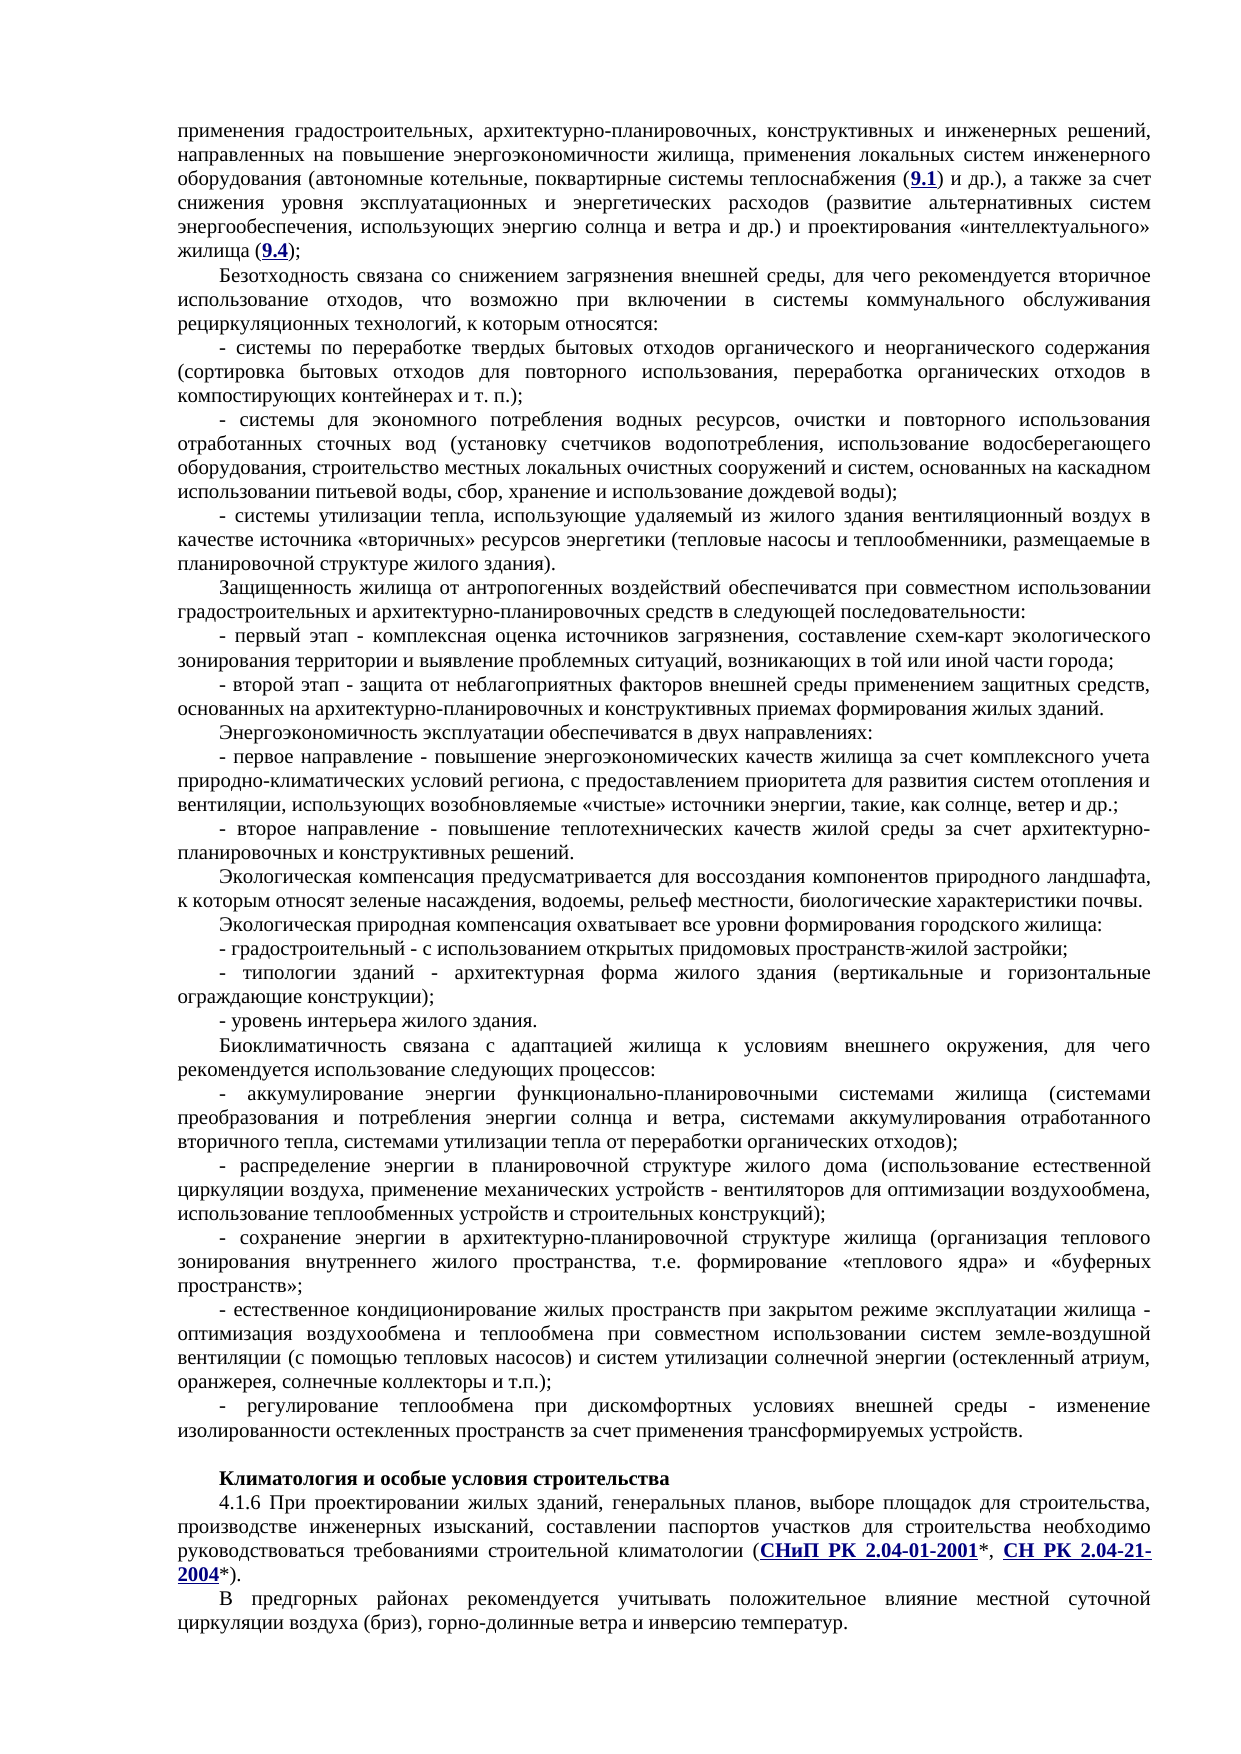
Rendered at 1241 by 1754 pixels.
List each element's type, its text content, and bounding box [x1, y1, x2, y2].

text - первый этап - комплексная оценка источников загрязнения, составление схем-карт экологического зонирования территории и выявление проблемных ситуаций, возникающих в той или иной части города; [177, 623, 1152, 672]
text - уровень интерьера жилого здания. [177, 1008, 1152, 1032]
text - типологии зданий - архитектурная форма жилого здания (вертикальные и горизонтальные ограждающие конструкции); [177, 960, 1152, 1008]
text 4.1.6 При проектировании жилых зданий, генеральных планов, выборе площадок для строительства, производстве инженерных изысканий, составлении паспортов участков для строительства необходимо руководствоваться требованиями строительной климатологии (СНиП РК 2.04-01-2001*, СН РК 2.04-21-2004*). [177, 1490, 1152, 1586]
text Биоклиматичность связана с адаптацией жилища к условиям внешнего окружения, для чего рекомендуется использование следующих процессов: [177, 1032, 1152, 1081]
text Экологическая природная компенсация охватывает все уровни формирования городского жилища: [177, 912, 1152, 936]
text - естественное кондиционирование жилых пространств при закрытом режиме эксплуатации жилища - оптимизация воздухообмена и теплообмена при совместном использовании систем земле-воздушной вентиляции (с помощью тепловых насосов) и систем утилизации солнечной энергии (остекленный атриум, оранжерея, солнечные коллекторы и т.п.); [177, 1297, 1152, 1393]
text - распределение энергии в планировочной структуре жилого дома (использование естественной циркуляции воздуха, применение механических устройств - вентиляторов для оптимизации воздухообмена, использование теплообменных устройств и строительных конструкций); [177, 1153, 1152, 1225]
text - градостроительный - с использованием открытых придомовых пространств жилой застройки; [177, 936, 1152, 960]
text - системы утилизации тепла, использующие удаляемый из жилого здания вентиляционный воздух в качестве источника «вторичных» ресурсов энергетики (тепловые насосы и теплообменники, размещаемые в планировочной структуре жилого здания). [177, 503, 1152, 575]
text Климатология и особые условия строительства [177, 1466, 1152, 1490]
text - системы по переработке твердых бытовых отходов органического и неорганического содержания (сортировка бытовых отходов для повторного использования, переработка органических отходов в компостирующих контейнерах и т. п.); [177, 335, 1152, 407]
text - второе направление - повышение теплотехнических качеств жилой среды за счет архитектурно-планировочных и конструктивных решений. [177, 816, 1152, 864]
text В предгорных районах рекомендуется учитывать положительное влияние местной суточной циркуляции воздуха (бриз), горно-долинные ветра и инверсию температур. [177, 1586, 1152, 1634]
text Энергоэкономичность эксплуатации обеспечиватся в двух направлениях: [177, 720, 1152, 744]
text - системы для экономного потребления водных ресурсов, очистки и повторного использования отработанных сточных вод (установку счетчиков водопотребления, использование водосберегающего оборудования, строительство местных локальных очистных сооружений и систем, основанных на каскадном использовании питьевой воды, сбор, хранение и использование дождевой воды); [177, 407, 1152, 503]
text - первое направление - повышение энергоэкономических качеств жилища за счет комплексного учета природно-климатических условий региона, с предоставлением приоритета для развития систем отопления и вентиляции, использующих возобновляемые «чистые» источники энергии, такие, как солнце, ветер и др.; [177, 744, 1152, 816]
text - второй этап - защита от неблагоприятных факторов внешней среды применением защитных средств, основанных на архитектурно-планировочных и конструктивных приемах формирования жилых зданий. [177, 672, 1152, 720]
text Безотходность связана со снижением загрязнения внешней среды, для чего рекомендуется вторичное использование отходов, что возможно при включении в системы коммунального обслуживания рециркуляционных технологий, к которым относятся: [177, 262, 1152, 335]
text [177, 118, 1152, 262]
text Экологическая компенсация предусматривается для воссоздания компонентов природного ландшафта, к которым относят зеленые насаждения, водоемы, рельеф местности, биологические характеристики почвы. [177, 864, 1152, 912]
text - регулирование теплообмена при дискомфортных условиях внешней среды - изменение изолированности остекленных пространств за счет применения трансформируемых устройств. [177, 1393, 1152, 1442]
text Защищенность жилища от антропогенных воздействий обеспечиватся при совместном использовании градостроительных и архитектурно-планировочных средств в следующей последовательности: [177, 575, 1152, 623]
text - сохранение энергии в архитектурно-планировочной структуре жилища (организация теплового зонирования внутреннего жилого пространства, т.е. формирование «теплового ядра» и «буферных пространств»; [177, 1225, 1152, 1297]
text - аккумулирование энергии функционально-планировочными системами жилища (системами преобразования и потребления энергии солнца и ветра, системами аккумулирования отработанного вторичного тепла, системами утилизации тепла от переработки органических отходов); [177, 1081, 1152, 1153]
